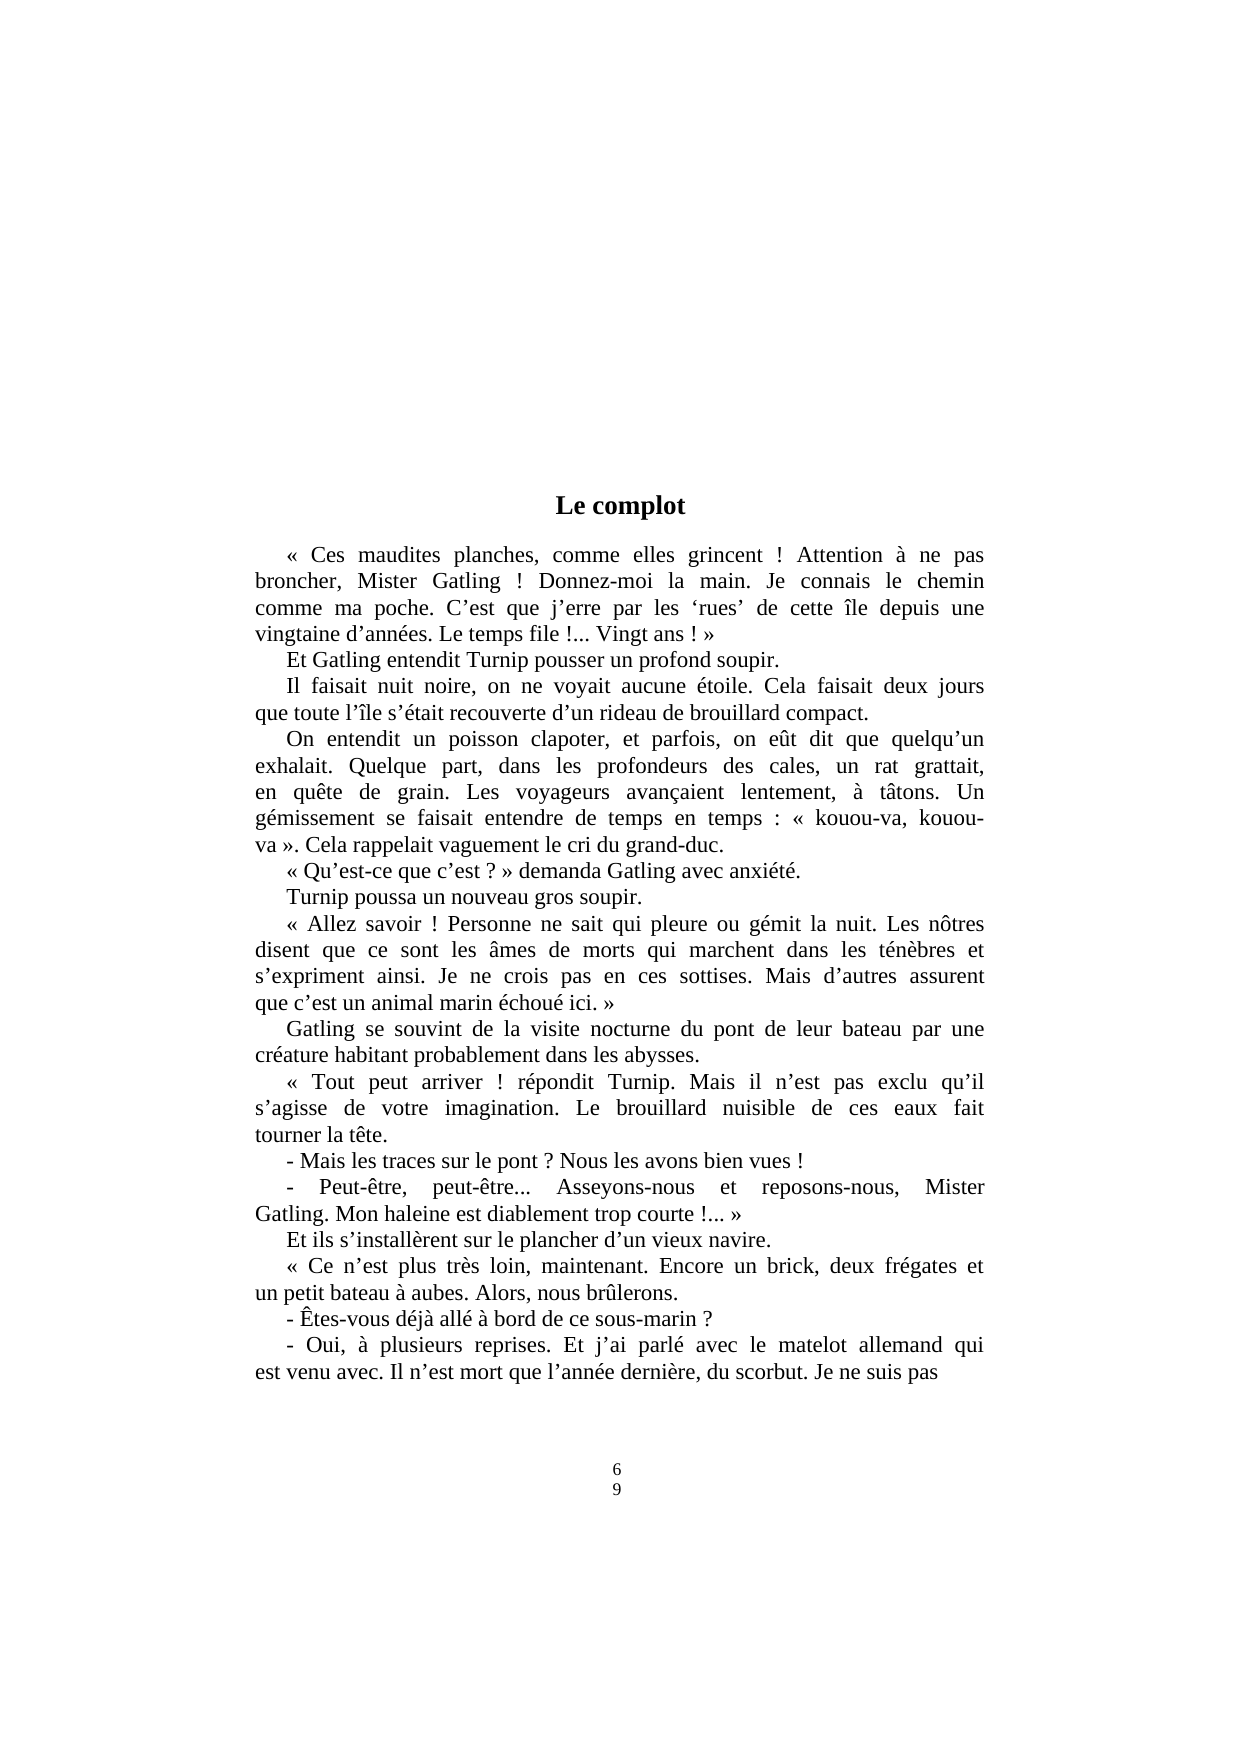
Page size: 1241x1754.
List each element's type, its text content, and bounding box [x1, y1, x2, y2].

text « Tout peut arriver ! répondit Turnip. Mais il n’est pas exclu qu’il s’agisse de votre imagination. Le brouillard nuisible de ces eaux fait tourner la tête. [255, 1068, 986, 1147]
text « Qu’est-ce que c’est ? » demanda Gatling avec anxiété. [255, 857, 986, 883]
text « Ces maudites planches, comme elles grincent ! Attention à ne pas broncher, Mister Gatling ! Donnez-moi la main. Je connais le chemin comme ma poche. C’est que j’erre par les ‘rues’ de cette île depuis une vingtaine d’années. Le temps file !... Vingt ans ! » [255, 541, 986, 646]
text Turnip poussa un nouveau gros soupir. [255, 883, 986, 910]
text Il faisait nuit noire, on ne voyait aucune étoile. Cela faisait deux jours que toute l’île s’était recouverte d’un rideau de brouillard compact. [255, 673, 986, 725]
text - Peut-être, peut-être... Asseyons-nous et reposons-nous, Mister Gatling. Mon haleine est diablement trop courte !... » [255, 1173, 986, 1226]
text - Êtes-vous déjà allé à bord de ce sous-marin ? [255, 1305, 986, 1331]
text « Allez savoir ! Personne ne sait qui pleure ou gémit la nuit. Les nôtres disent que ce sont les âmes de morts qui marchent dans les ténèbres et s’expriment ainsi. Je ne crois pas en ces sottises. Mais d’autres assurent que c’est un animal marin échoué ici. » [255, 910, 986, 1015]
text Gatling se souvint de la visite nocturne du pont de leur bateau par une créature habitant probablement dans les abysses. [255, 1015, 986, 1068]
text Le complot [255, 493, 986, 520]
text Et Gatling entendit Turnip pousser un profond soupir. [255, 646, 986, 673]
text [255, 1331, 986, 1384]
text Et ils s’installèrent sur le plancher d’un vieux navire. [255, 1226, 986, 1252]
text - Mais les traces sur le pont ? Nous les avons bien vues ! [255, 1147, 986, 1173]
text « Ce n’est plus très loin, maintenant. Encore un brick, deux frégates et un petit bateau à aubes. Alors, nous brûlerons. [255, 1252, 986, 1305]
text On entendit un poisson clapoter, et parfois, on eût dit que quelqu’un exhalait. Quelque part, dans les profondeurs des cales, un rat grattait, en quête de grain. Les voyageurs avançaient lentement, à tâtons. Un gémissement se faisait entendre de temps en temps : « kouou-va, kouou- va ». Cela rappelait vaguement le cri du grand-duc. [255, 725, 986, 857]
